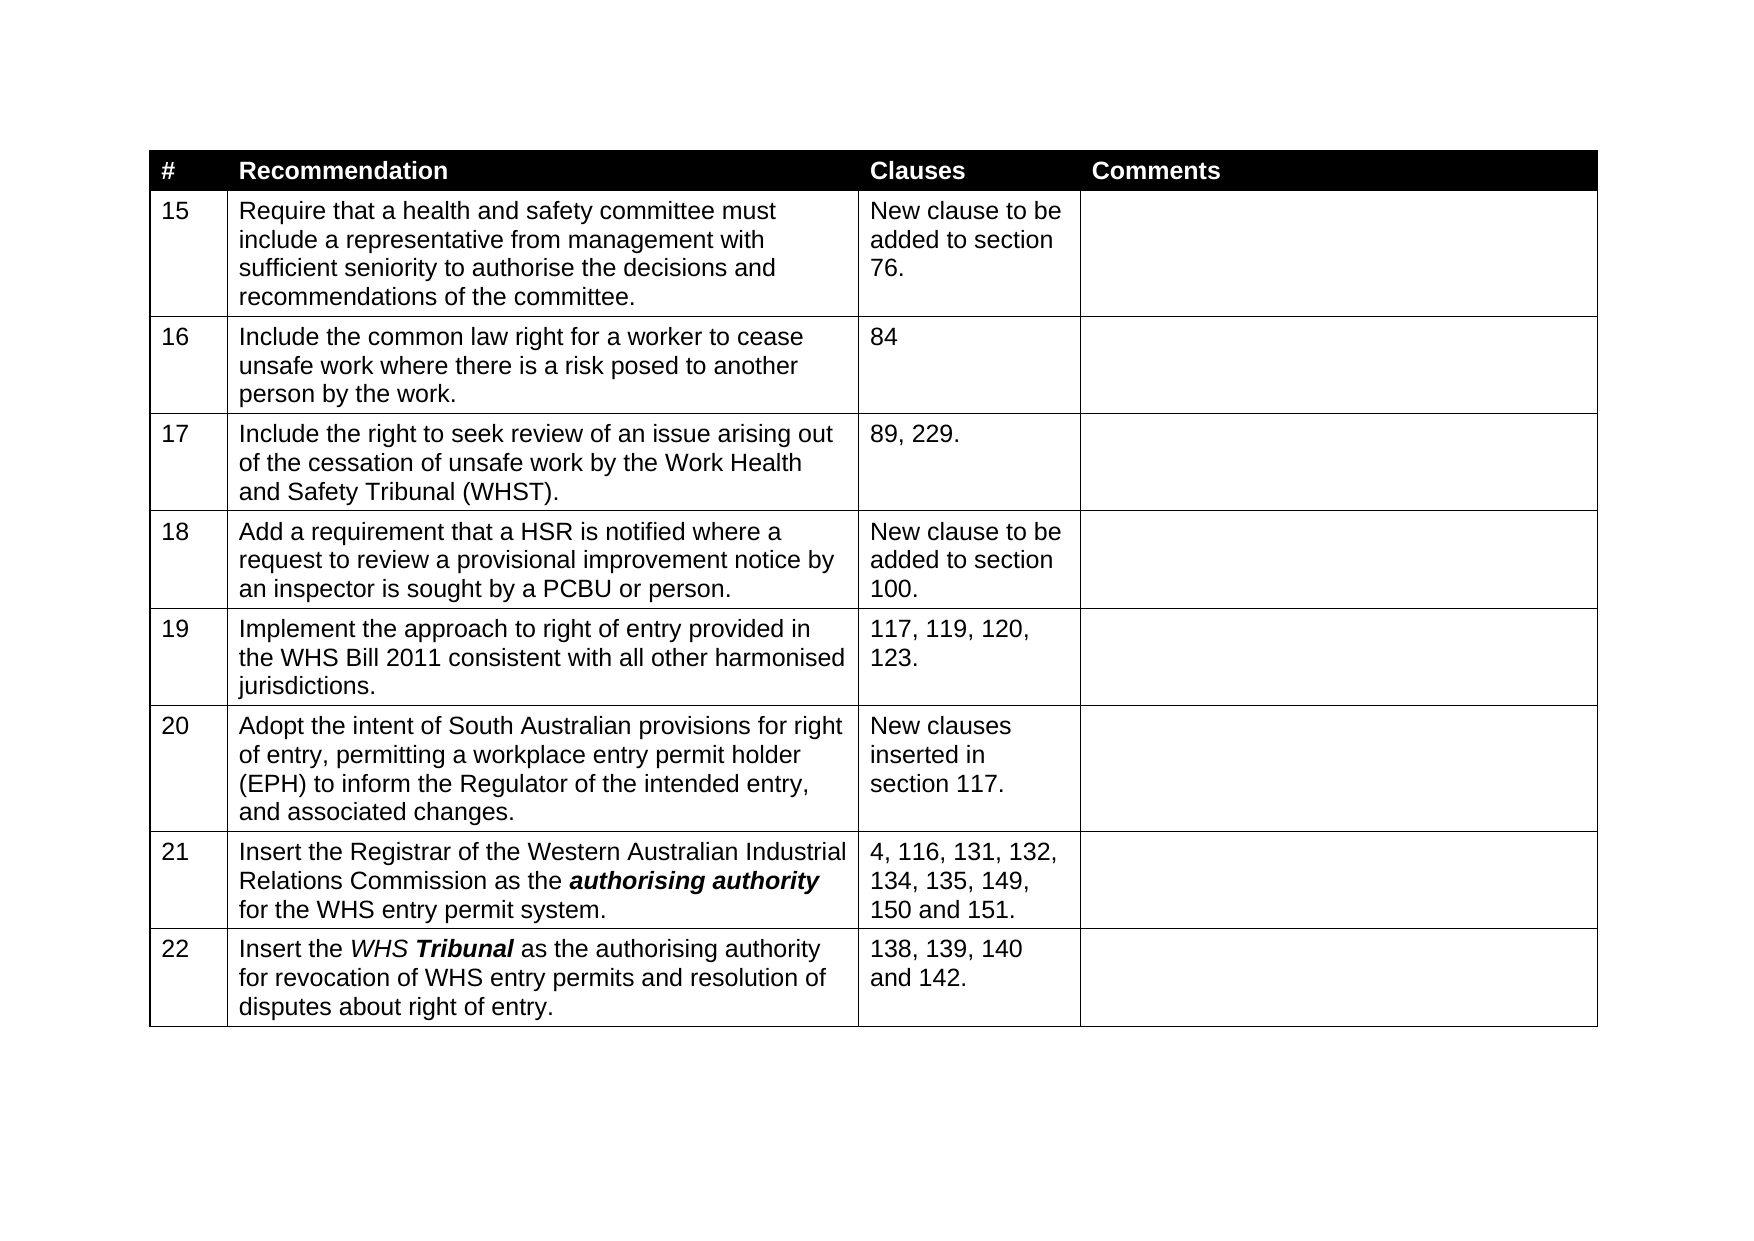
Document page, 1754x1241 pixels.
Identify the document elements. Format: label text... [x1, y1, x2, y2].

table_header Comments [1081, 151, 1597, 190]
table_header Recommendation [228, 151, 858, 190]
table_cell Insert the Registrar of the Western Australian Industrial Relations Commission as the authorising authority for the WHS entry permit system. [228, 832, 858, 928]
table_cell [1081, 191, 1597, 316]
table_cell 20 [151, 706, 227, 831]
table_cell Require that a health and safety committee must include a representative from management with sufficient seniority to authorise the decisions and recommendations of the committee. [228, 191, 858, 316]
table_cell New clauses inserted in section 117. [859, 706, 1080, 831]
table_cell Add a requirement that a HSR is notified where a request to review a provisional improvement notice by an inspector is sought by a PCBU or person. [228, 511, 858, 608]
table_cell [1081, 317, 1597, 413]
table_header # [151, 151, 227, 190]
table_cell New clause to be added to section 100. [859, 511, 1080, 608]
table_cell 117, 119, 120, 123. [859, 609, 1080, 705]
table_cell [1081, 706, 1597, 831]
table_cell [1081, 414, 1597, 510]
table_header Clauses [859, 151, 1080, 190]
table_cell 16 [151, 317, 227, 413]
table_cell 89, 229. [859, 414, 1080, 510]
table_cell [1081, 609, 1597, 705]
table_cell Insert the WHS Tribunal as the authorising authority for revocation of WHS entry permits and resolution of disputes about right of entry. [228, 929, 858, 1026]
table_cell 84 [859, 317, 1080, 413]
table_cell 138, 139, 140 and 142. [859, 929, 1080, 1026]
table_cell 18 [151, 511, 227, 608]
table_cell 21 [151, 832, 227, 928]
table_cell 15 [151, 191, 227, 316]
table_cell [1081, 511, 1597, 608]
table_cell Adopt the intent of South Australian provisions for right of entry, permitting a workplace entry permit holder (EPH) to inform the Regulator of the intended entry, and associated changes. [228, 706, 858, 831]
table_cell New clause to be added to section 76. [859, 191, 1080, 316]
table_cell [1081, 929, 1597, 1026]
table_cell 17 [151, 414, 227, 510]
table_cell 19 [151, 609, 227, 705]
table_cell 22 [151, 929, 227, 1026]
table_cell Include the common law right for a worker to cease unsafe work where there is a risk posed to another person by the work. [228, 317, 858, 413]
table_cell Include the right to seek review of an issue arising out of the cessation of unsafe work by the Work Health and Safety Tribunal (WHST). [228, 414, 858, 510]
table_cell Implement the approach to right of entry provided in the WHS Bill 2011 consistent with all other harmonised jurisdictions. [228, 609, 858, 705]
table_cell [1081, 832, 1597, 928]
table_cell 4, 116, 131, 132, 134, 135, 149, 150 and 151. [859, 832, 1080, 928]
